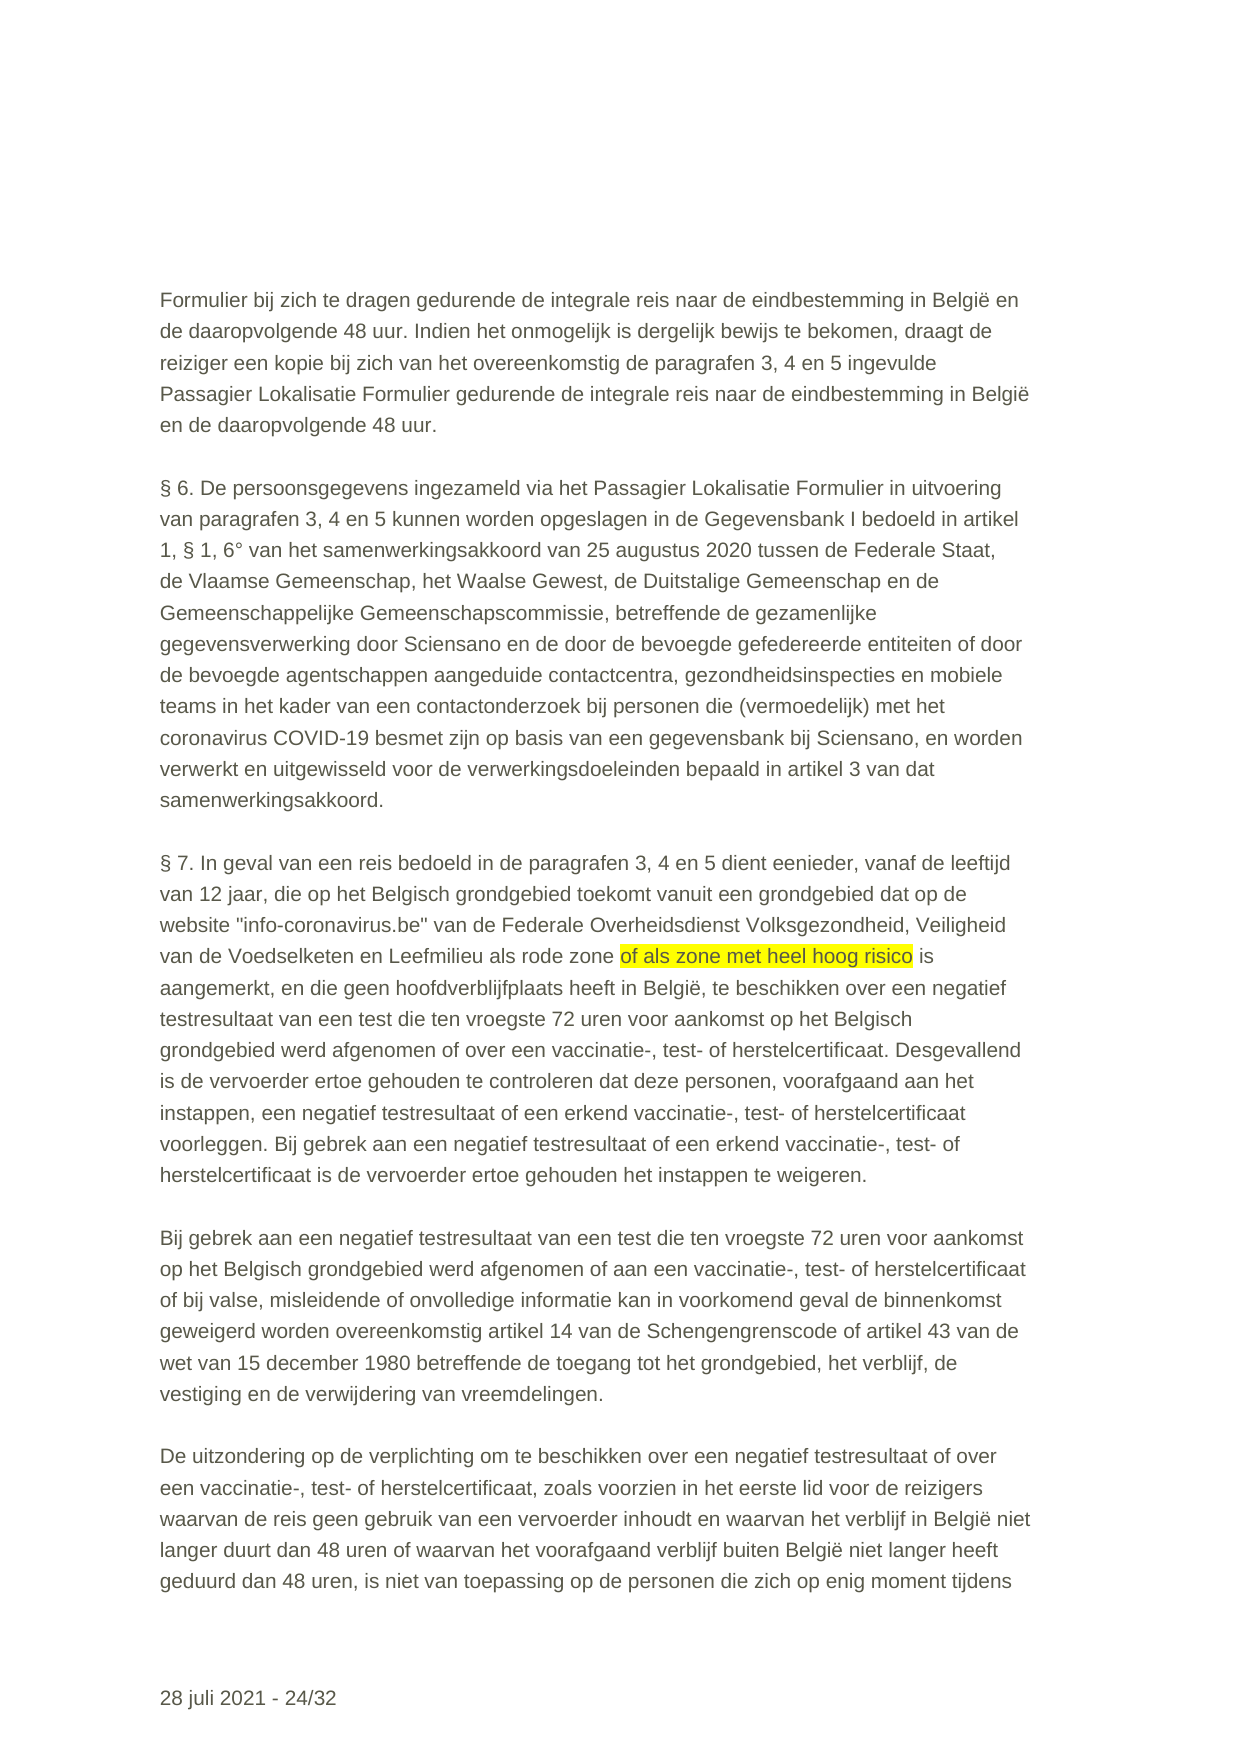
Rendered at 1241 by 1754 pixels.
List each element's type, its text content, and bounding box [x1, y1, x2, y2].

text § 7. In geval van een reis bedoeld in de paragrafen 3, 4 en 5 dient eenieder, vanaf de leeftijd van 12 jaar, die op het Belgisch grondgebied toekomt vanuit een grondgebied dat op de website "info-coronavirus.be" van de Federale Overheidsdienst Volksgezondheid, Veiligheid van de Voedselketen en Leefmilieu als rode zone of als zone met heel hoog risico is aangemerkt, en die geen hoofdverblijfplaats heeft in België, te beschikken over een negatief testresultaat van een test die ten vroegste 72 uren voor aankomst op het Belgisch grondgebied werd afgenomen of over een vaccinatie-, test- of herstelcertificaat. Desgevallend is de vervoerder ertoe gehouden te controleren dat deze personen, voorafgaand aan het instappen, een negatief testresultaat of een erkend vaccinatie-, test- of herstelcertificaat voorleggen. Bij gebrek aan een negatief testresultaat of een erkend vaccinatie-, test- of herstelcertificaat is de vervoerder ertoe gehouden het instappen te weigeren. [159, 843, 1033, 1187]
text § 6. De persoonsgegevens ingezameld via het Passagier Lokalisatie Formulier in uitvoering van paragrafen 3, 4 en 5 kunnen worden opgeslagen in de Gegevensbank I bedoeld in artikel 1, § 1, 6° van het samenwerkingsakkoord van 25 augustus 2020 tussen de Federale Staat, de Vlaamse Gemeenschap, het Waalse Gewest, de Duitstalige Gemeenschap en de Gemeenschappelijke Gemeenschapscommissie, betreffende de gezamenlijke gegevensverwerking door Sciensano en de door de bevoegde gefedereerde entiteiten of door de bevoegde agentschappen aangeduide contactcentra, gezondheidsinspecties en mobiele teams in het kader van een contactonderzoek bij personen die (vermoedelijk) met het coronavirus COVID-19 besmet zijn op basis van een gegevensbank bij Sciensano, en worden verwerkt en uitgewisseld voor de verwerkingsdoeleinden bepaald in artikel 3 van dat samenwerkingsakkoord. [159, 468, 1033, 812]
text Bij gebrek aan een negatief testresultaat van een test die ten vroegste 72 uren voor aankomst op het Belgisch grondgebied werd afgenomen of aan een vaccinatie-, test- of herstelcertificaat of bij valse, misleidende of onvolledige informatie kan in voorkomend geval de binnenkomst geweigerd worden overeenkomstig artikel 14 van de Schengengrenscode of artikel 43 van de wet van 15 december 1980 betreffende de toegang tot het grondgebied, het verblijf, de vestiging en de verwijdering van vreemdelingen. [159, 1218, 1033, 1437]
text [159, 281, 1033, 437]
